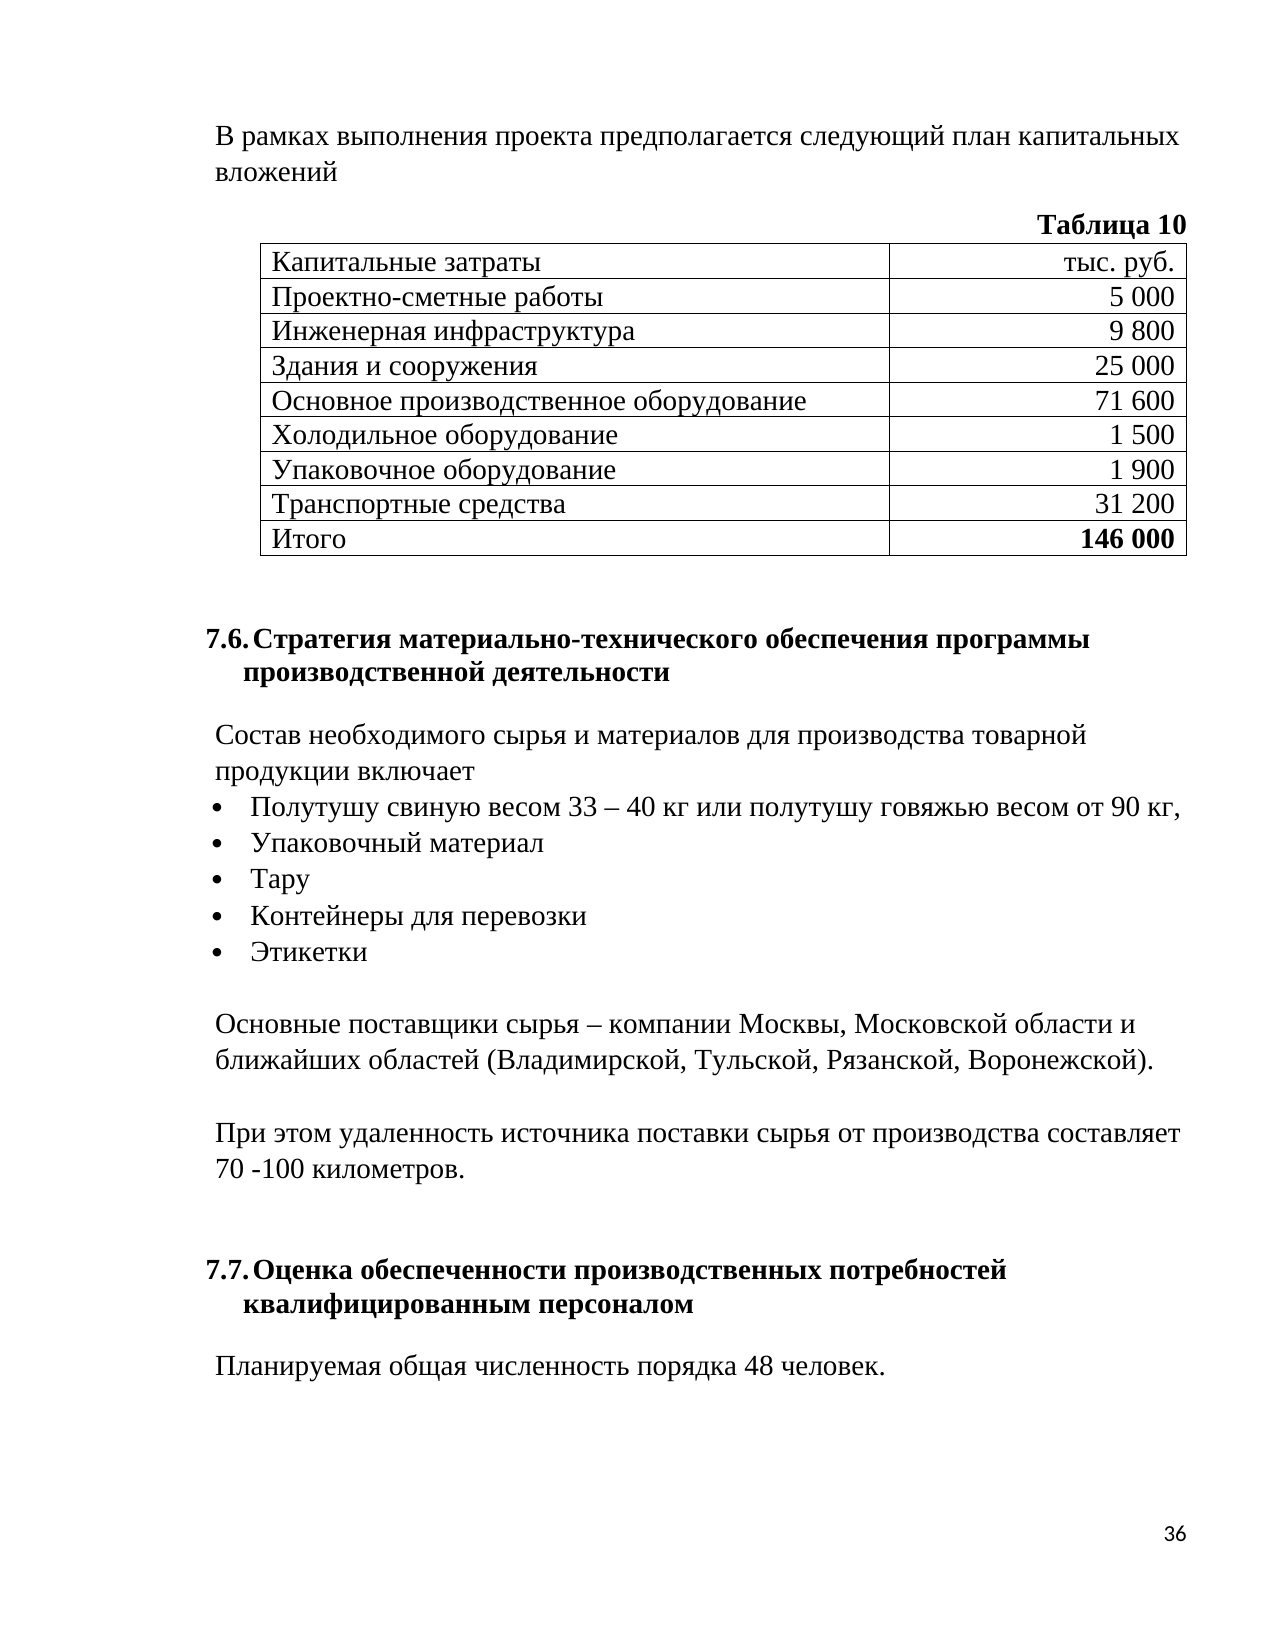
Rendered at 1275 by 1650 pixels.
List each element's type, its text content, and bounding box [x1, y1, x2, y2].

text В рамках выполнения проекта предполагается следующий план капитальных вложений [215, 118, 1186, 188]
list Этикетки [213, 934, 1186, 967]
table_cell 31 200 [890, 486, 1186, 520]
table_cell Транспортные средства [261, 486, 889, 520]
list Упаковочный материал [213, 826, 1186, 859]
table_cell Основное производственное оборудование [261, 383, 889, 416]
table_cell Инженерная инфраструктура [261, 314, 889, 347]
table_cell Итого [261, 521, 889, 554]
list Состав необходимого сырья и материалов для производства товарной продукции включает [215, 717, 1186, 787]
list Основные поставщики сырья – компании Москвы, Московской области и ближайших областей (Владимирской, Тульской, Рязанской, Воронежской). [215, 1006, 1186, 1076]
table_cell 71 600 [890, 383, 1186, 416]
table_cell 1 900 [890, 452, 1186, 485]
table_header тыс. руб. [890, 244, 1186, 278]
subtitle Стратегия материально-технического обеспечения программы производственной деятельности [205, 621, 1186, 688]
table_cell 146 000 [890, 521, 1186, 554]
list Планируемая общая численность порядка 48 человек. [215, 1348, 1186, 1382]
table_cell 1 500 [890, 417, 1186, 451]
list Контейнеры для перевозки [213, 898, 1186, 931]
list При этом удаленность источника поставки сырья от производства составляет 70 -100 километров. [215, 1115, 1186, 1184]
table_cell Проектно-сметные работы [261, 279, 889, 312]
list Тару [213, 862, 1186, 895]
table_cell Здания и сооружения [261, 348, 889, 382]
table_cell 5 000 [890, 279, 1186, 312]
subtitle Оценка обеспеченности производственных потребностей квалифицированным персоналом [205, 1252, 1186, 1319]
table_cell Холодильное оборудование [261, 417, 889, 451]
table_cell 25 000 [890, 348, 1186, 382]
text Таблица 10 [215, 207, 1186, 241]
table_cell Упаковочное оборудование [261, 452, 889, 485]
table_header Капитальные затраты [261, 244, 889, 278]
list Полутушу свиную весом 33 – 40 кг или полутушу говяжью весом от 90 кг, [213, 789, 1186, 823]
table_cell 9 800 [890, 314, 1186, 347]
